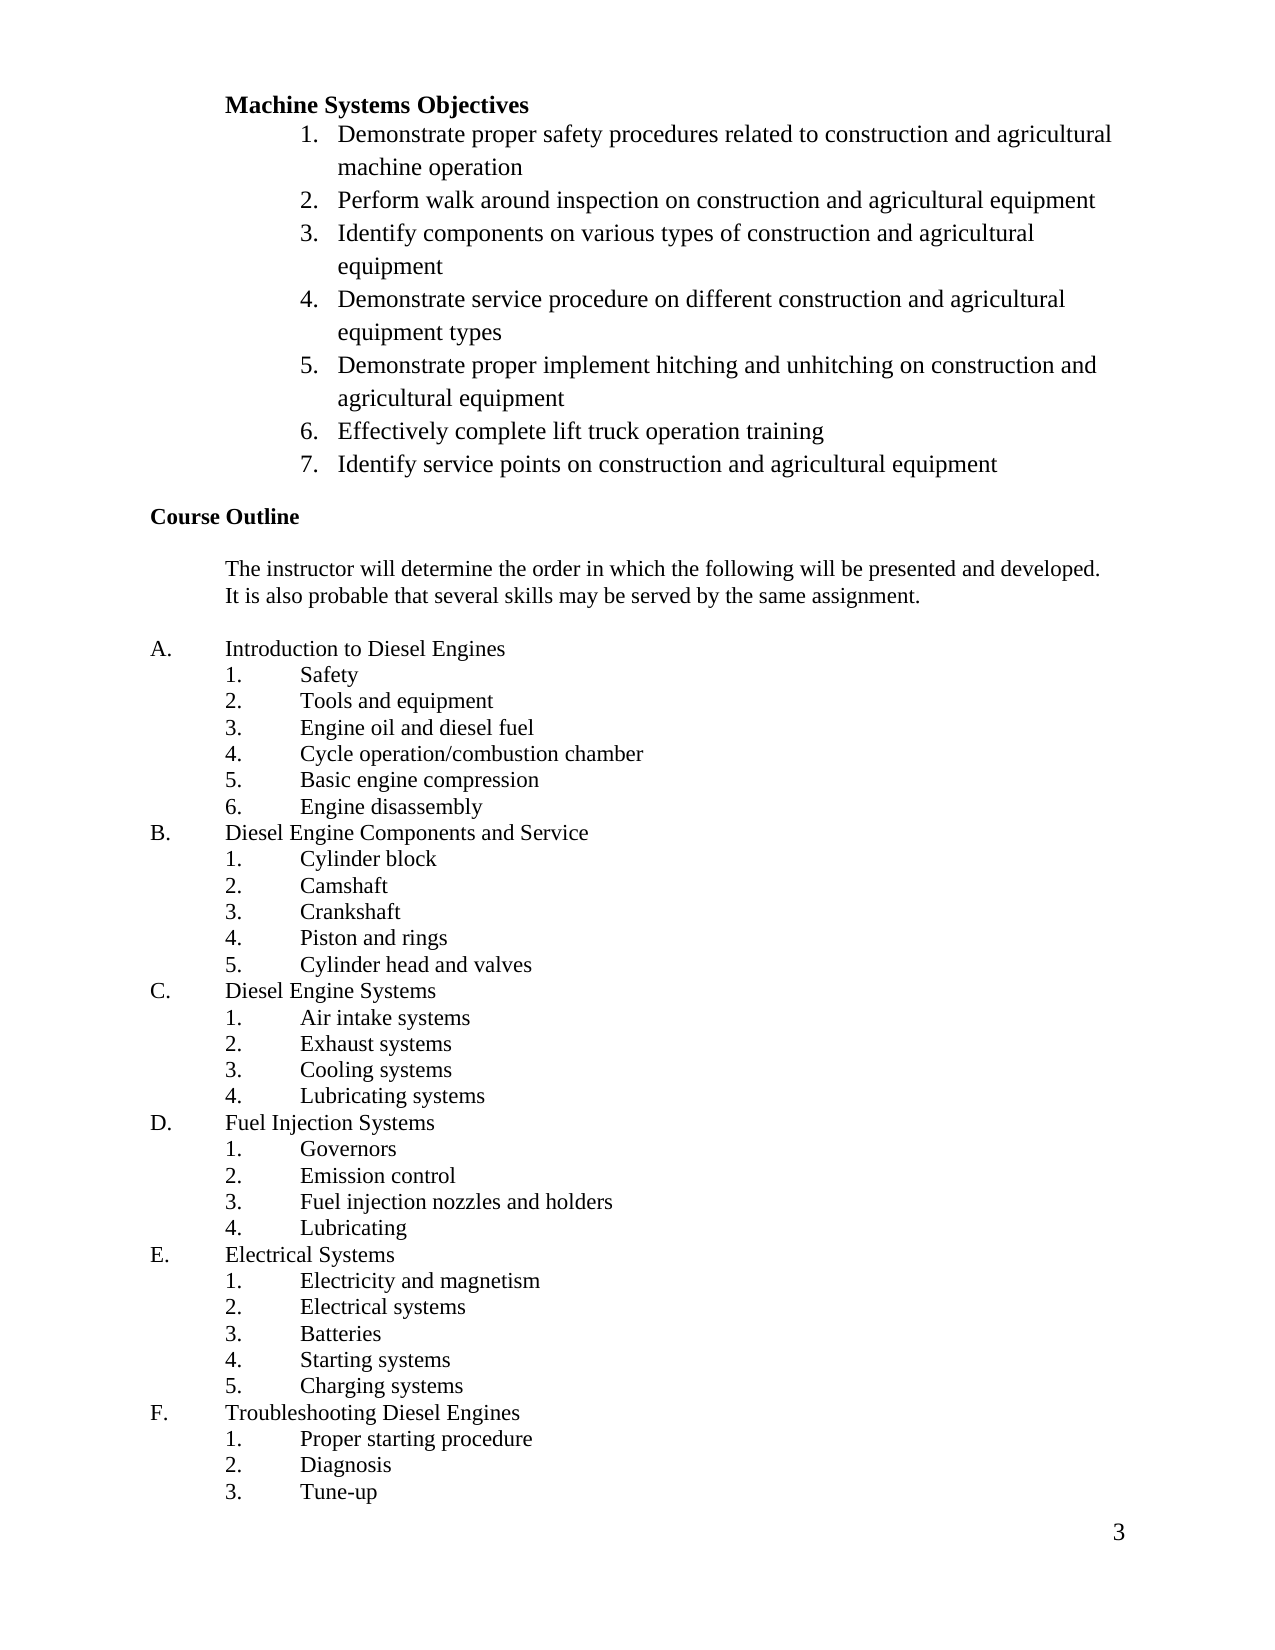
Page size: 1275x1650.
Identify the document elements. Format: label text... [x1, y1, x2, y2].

text 3. Crankshaft [150, 898, 1125, 924]
text 1. Governors [150, 1135, 1125, 1162]
text Course Outline [150, 503, 1125, 529]
text F. Troubleshooting Diesel Engines [150, 1399, 1125, 1425]
text 3. Tune-up [150, 1478, 1125, 1504]
list Identify components on various types of construction and agricultural equipment [300, 218, 1125, 279]
list Demonstrate service procedure on different construction and agricultural equipment types [300, 284, 1125, 346]
text 3. Fuel injection nozzles and holders [150, 1188, 1125, 1214]
text 2. Exhaust systems [150, 1030, 1125, 1056]
text 6. Engine disassembly [150, 793, 1125, 819]
text D. Fuel Injection Systems [150, 1109, 1125, 1135]
list Demonstrate proper safety procedures related to construction and agricultural machine operation [300, 119, 1125, 181]
text 4. Lubricating systems [150, 1083, 1125, 1109]
text 1. Safety [150, 661, 1125, 687]
text 5. Cylinder head and valves [150, 951, 1125, 977]
text E. Electrical Systems [150, 1241, 1125, 1267]
text C. Diesel Engine Systems [150, 977, 1125, 1003]
text 4. Cycle operation/combustion chamber [150, 740, 1125, 766]
text 4. Lubricating [150, 1214, 1125, 1241]
text 5. Charging systems [150, 1372, 1125, 1399]
text A. Introduction to Diesel Engines [150, 634, 1125, 661]
list Identify service points on construction and agricultural equipment [300, 449, 1125, 478]
text The instructor will determine the order in which the following will be presented and developed. It is also probable that several skills may be served by the same assignment. [225, 556, 1125, 608]
text Machine Systems Objectives [225, 90, 1125, 119]
list Effectively complete lift truck operation training [300, 416, 1125, 445]
list Perform walk around inspection on construction and agricultural equipment [300, 185, 1125, 213]
text 3. Batteries [150, 1320, 1125, 1346]
text 3. Cooling systems [150, 1056, 1125, 1083]
text B. Diesel Engine Components and Service [150, 819, 1125, 845]
text 1. Air intake systems [150, 1003, 1125, 1030]
list Demonstrate proper implement hitching and unhitching on construction and agricultural equipment [300, 350, 1125, 412]
text 4. Starting systems [150, 1346, 1125, 1372]
text 2. Emission control [150, 1162, 1125, 1188]
text 1. Proper starting procedure [150, 1425, 1125, 1452]
text 2. Camshaft [150, 872, 1125, 898]
text 5. Basic engine compression [150, 766, 1125, 793]
text 2. Diagnosis [150, 1452, 1125, 1478]
text 1. Cylinder block [150, 845, 1125, 872]
text 2. Electrical systems [150, 1293, 1125, 1320]
text 3. Engine oil and diesel fuel [150, 714, 1125, 740]
text 2. Tools and equipment [150, 687, 1125, 714]
text 1. Electricity and magnetism [150, 1267, 1125, 1293]
text 4. Piston and rings [150, 924, 1125, 951]
